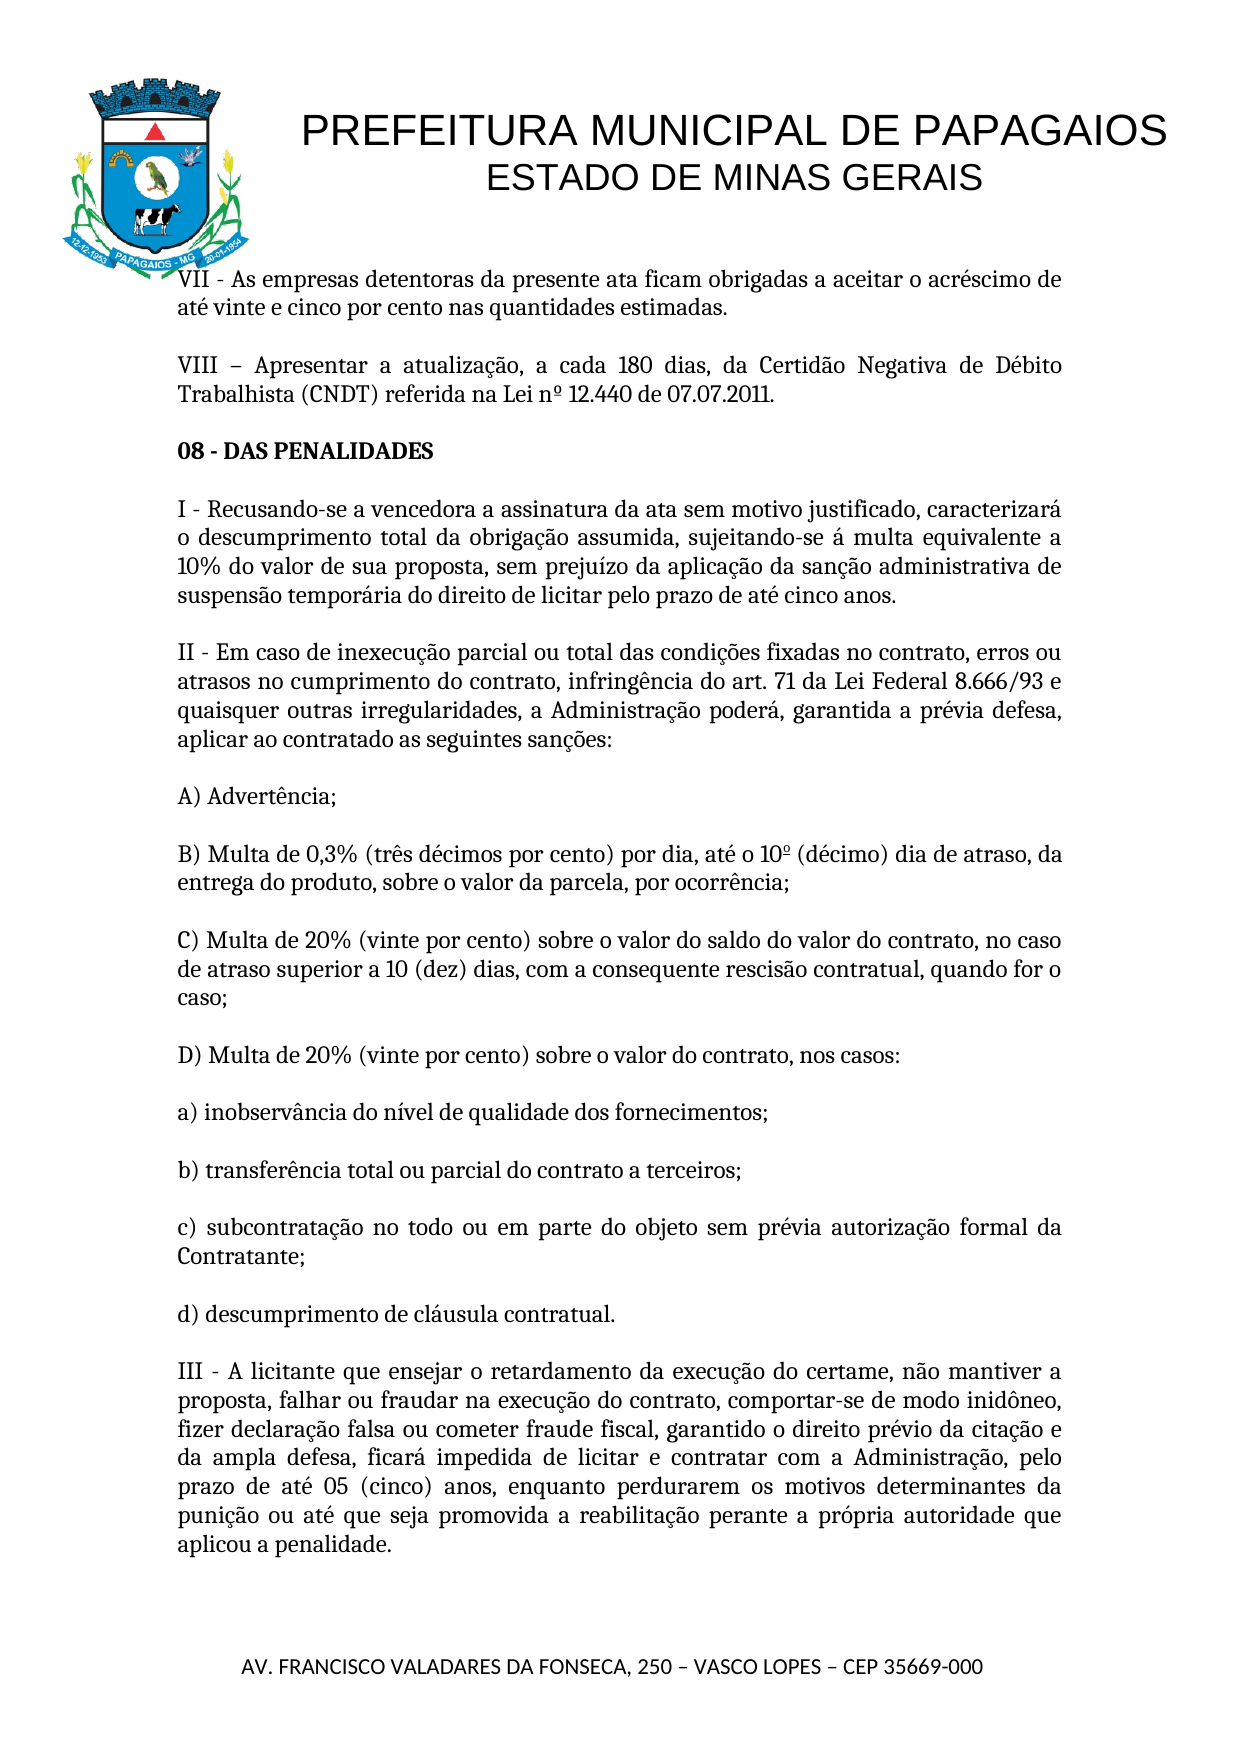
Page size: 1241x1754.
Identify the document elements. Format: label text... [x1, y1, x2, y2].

picture [226, 240, 241, 250]
text I - Recusando-se a vencedora a assinatura da ata sem motivo justificado, caracterizará o descumprimento total da obrigação assumida, sujeitando-se á multa equivalente a 10% do valor de sua proposta, sem prejuízo da aplicação da sanção administrativa de suspensão temporária do direito de licitar pelo prazo de até cinco anos. [177, 494, 1063, 609]
picture [206, 256, 214, 262]
text A) Advertência; [177, 782, 1063, 811]
text c) subcontratação no todo ou em parte do objeto sem prévia autorização formal da Contratante; [177, 1213, 1063, 1271]
text VIII – Apresentar a atualização, a cada 180 dias, da Certidão Negativa de Débito Trabalhista (CNDT) referida na Lei nº 12.440 de 07.07.2011. [177, 351, 1063, 408]
text II - Em caso de inexecução parcial ou total das condições fixadas no contrato, erros ou atrasos no cumprimento do contrato, infringência do art. 71 da Lei Federal 8.666/93 e quaisquer outras irregularidades, a Administração poderá, garantida a prévia defesa, aplicar ao contratado as seguintes sanções: [177, 638, 1063, 753]
text b) transferência total ou parcial do contrato a terceiros; [177, 1156, 1063, 1184]
text B) Multa de 0,3% (três décimos por cento) por dia, até o 10o (décimo) dia de atraso, da entrega do produto, sobre o valor da parcela, por ocorrência; [177, 839, 1063, 897]
text a) inobservância do nível de qualidade dos fornecimentos; [177, 1098, 1063, 1127]
picture [180, 255, 194, 263]
text d) descumprimento de cláusula contratual. [177, 1299, 1063, 1328]
text VII - As empresas detentoras da presente ata ficam obrigadas a aceitar o acréscimo de até vinte e cinco por cento nas quantidades estimadas. [177, 264, 1063, 322]
text C) Multa de 20% (vinte por cento) sobre o valor do saldo do valor do contrato, no caso de atraso superior a 10 (dez) dias, com a consequente rescisão contratual, quando for o caso; [177, 926, 1063, 1012]
text III - A licitante que ensejar o retardamento da execução do certame, não mantiver a proposta, falhar ou fraudar na execução do contrato, comportar-se de modo inidôneo, fizer declaração falsa ou cometer fraude fiscal, garantido o direito prévio da citação e da ampla defesa, ficará impedida de licitar e contratar com a Administração, pelo prazo de até 05 (cinco) anos, enquanto perdurarem os motivos determinantes da punição ou até que seja promovida a reabilitação perante a própria autoridade que aplicou a penalidade. [177, 1357, 1063, 1558]
text D) Multa de 20% (vinte por cento) sobre o valor do contrato, nos casos: [177, 1041, 1063, 1069]
text 08 - DAS PENALIDADES [177, 437, 1063, 466]
picture [61, 73, 251, 281]
picture [163, 261, 171, 267]
